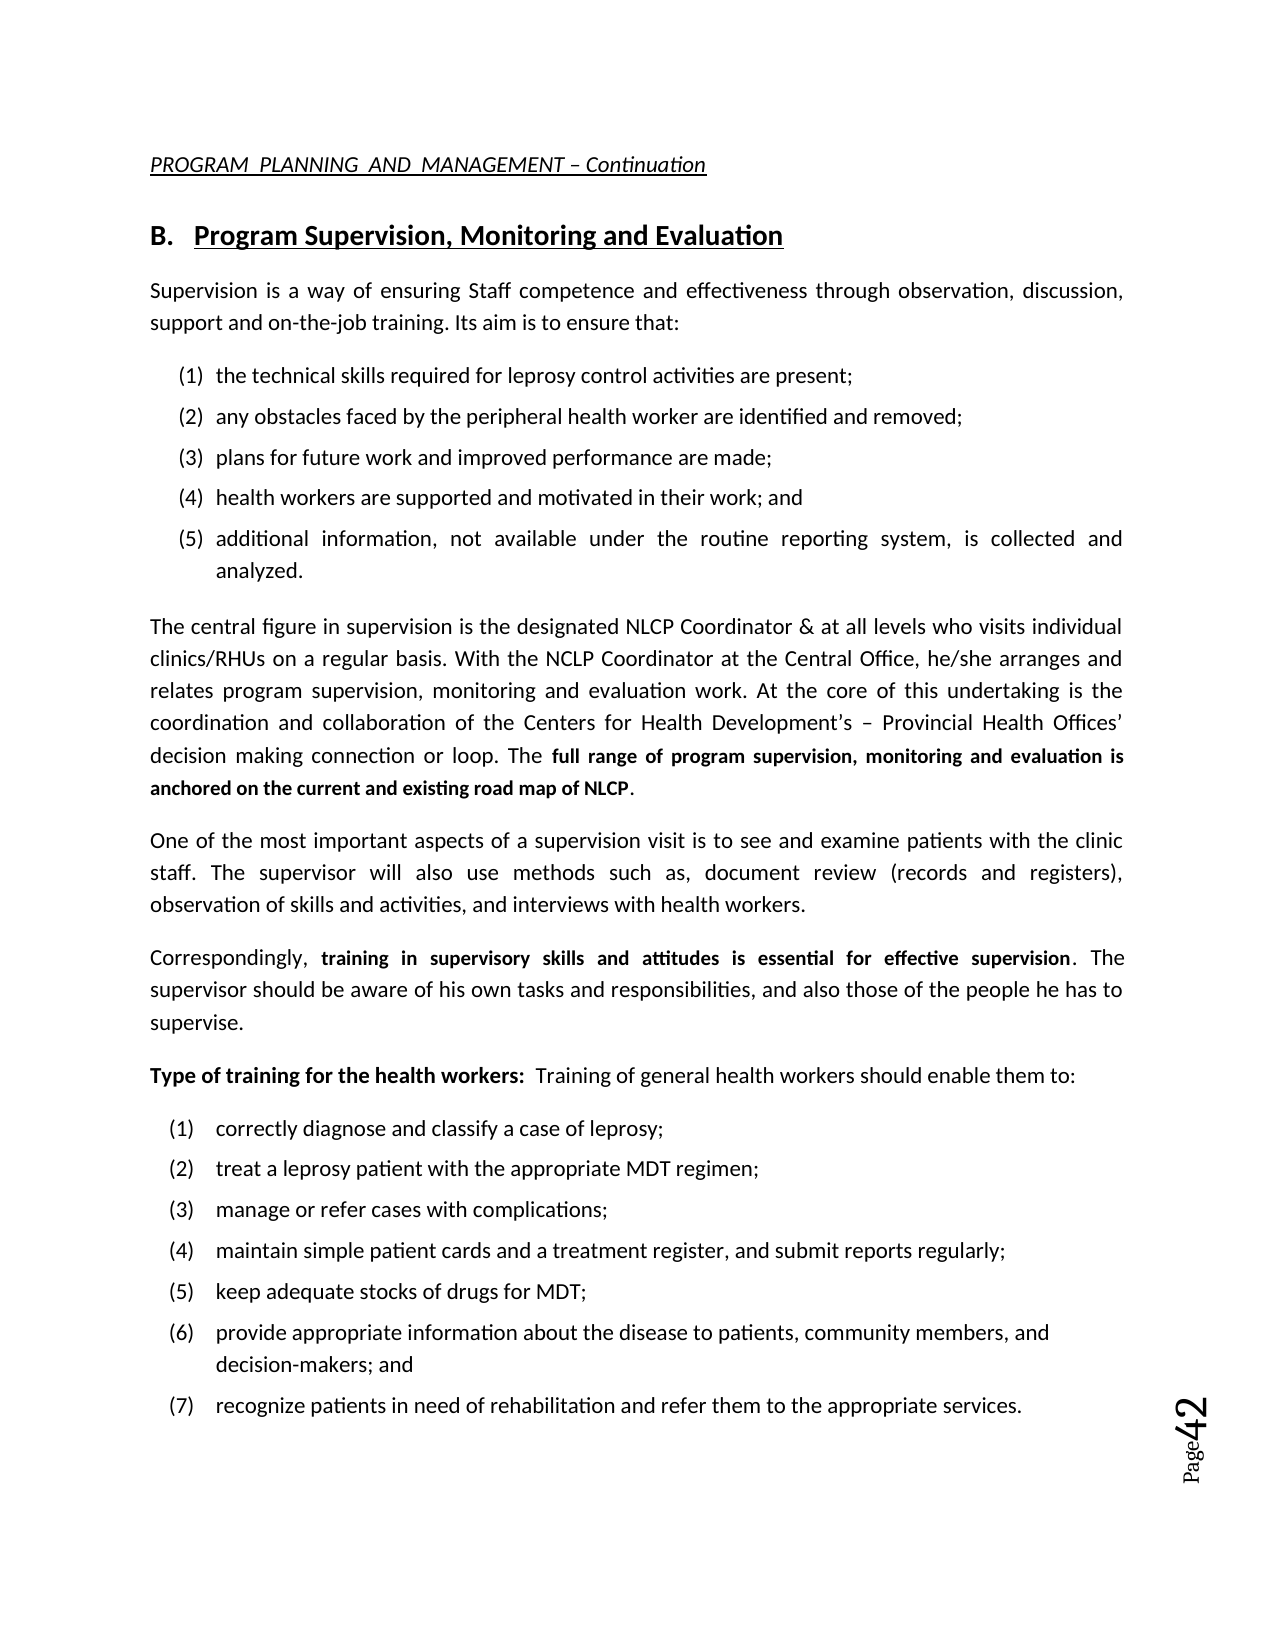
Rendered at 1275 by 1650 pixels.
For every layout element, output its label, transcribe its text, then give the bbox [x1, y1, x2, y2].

list additional information, not available under the routine reporting system, is collected and analyzed. [178, 524, 1125, 584]
list any obstacles faced by the peripheral health worker are identified and removed; [178, 402, 1125, 430]
text The central figure in supervision is the designated NLCP Coordinator & at all levels who visits individual clinics/RHUs on a regular basis. With the NCLP Coordinator at the Central Office, he/she arranges and relates program supervision, monitoring and evaluation work. At the core of this undertaking is the coordination and collaboration of the Centers for Health Development’s – Provincial Health Offices’ decision making connection or loop. The full range of program supervision, monitoring and evaluation is anchored on the current and existing road map of NLCP. [150, 612, 1125, 801]
list manage or refer cases with complications; [169, 1195, 1125, 1223]
list maintain simple patient cards and a treatment register, and submit reports regularly; [169, 1236, 1125, 1264]
text One of the most important aspects of a supervision visit is to see and examine patients with the clinic staff. The supervisor will also use methods such as, document review (records and registers), observation of skills and activities, and interviews with health workers. [150, 826, 1125, 918]
list plans for future work and improved performance are made; [178, 443, 1125, 471]
list the technical skills required for leprosy control activities are present; [178, 361, 1125, 389]
list provide appropriate information about the disease to patients, community members, and decision-makers; and [169, 1318, 1125, 1378]
text Type of training for the health workers: Training of general health workers should enable them to: [150, 1061, 1125, 1089]
list correctly diagnose and classify a case of leprosy; [169, 1114, 1125, 1142]
list treat a leprosy patient with the appropriate MDT regimen; [169, 1154, 1125, 1183]
text Supervision is a way of ensuring Staff competence and effectiveness through observation, discussion, support and on-the-job training. Its aim is to ensure that: [150, 276, 1125, 336]
text PROGRAM PLANNING AND MANAGEMENT – Continuation [150, 150, 1125, 178]
text B. Program Supervision, Monitoring and Evaluation [150, 217, 1125, 253]
list health workers are supported and motivated in their work; and [178, 483, 1125, 511]
list recognize patients in need of rehabilitation and refer them to the appropriate services. [169, 1391, 1125, 1419]
list keep adequate stocks of drugs for MDT; [169, 1277, 1125, 1305]
text Correspondingly, training in supervisory skills and attitudes is essential for effective supervision. The supervisor should be aware of his own tasks and responsibilities, and also those of the people he has to supervise. [150, 943, 1125, 1036]
